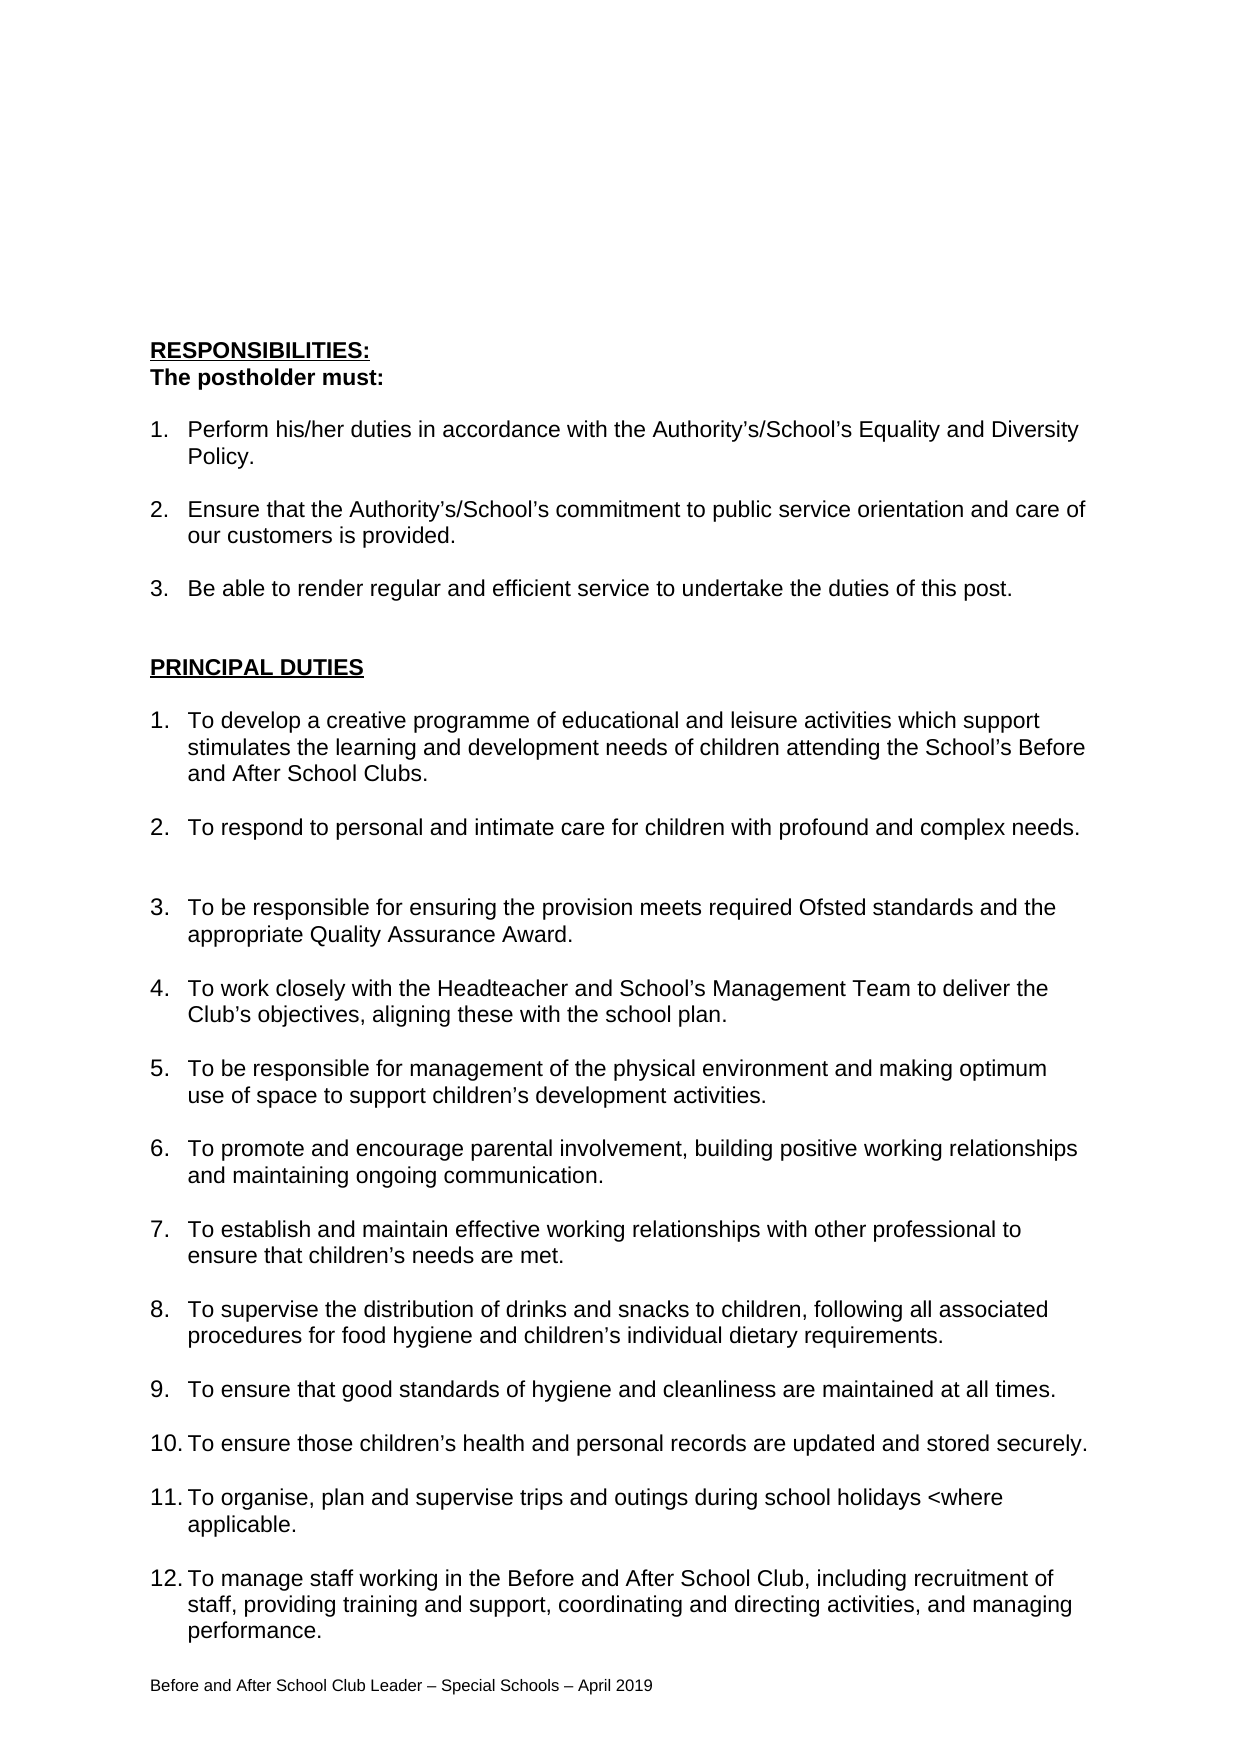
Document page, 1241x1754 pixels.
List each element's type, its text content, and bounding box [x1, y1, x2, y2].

list To ensure that good standards of hygiene and cleanliness are maintained at all times. [150, 1375, 1090, 1403]
list Be able to render regular and efficient service to undertake the duties of this post. [150, 574, 1090, 601]
list To work closely with the Headteacher and School’s Management Team to deliver the Club’s objectives, aligning these with the school plan. [150, 974, 1090, 1028]
list To ensure those children’s health and personal records are updated and stored securely. [150, 1429, 1090, 1457]
list To be responsible for ensuring the provision meets required Ofsted standards and the appropriate Quality Assurance Award. [150, 893, 1090, 947]
text RESPONSIBILITIES: [150, 337, 1090, 364]
list To respond to personal and intimate care for children with profound and complex needs. [150, 813, 1090, 841]
list To establish and maintain effective working relationships with other professional to ensure that children’s needs are met. [150, 1214, 1090, 1268]
list To manage staff working in the Before and After School Club, including recruitment of staff, providing training and support, coordinating and directing activities, and managing performance. [150, 1563, 1090, 1644]
list To develop a creative programme of educational and leisure activities which support stimulates the learning and development needs of children attending the School’s Before and After School Clubs. [150, 706, 1090, 787]
list Ensure that the Authority’s/School’s commitment to public service orientation and care of our customers is provided. [150, 496, 1090, 548]
list To supervise the distribution of drinks and snacks to children, following all associated procedures for food hygiene and children’s individual dietary requirements. [150, 1295, 1090, 1349]
text The postholder must: [150, 364, 1090, 390]
list To promote and encourage parental involvement, building positive working relationships and maintaining ongoing communication. [150, 1134, 1090, 1188]
list Perform his/her duties in accordance with the Authority’s/School’s Equality and Diversity Policy. [150, 416, 1090, 469]
subtitle PRINCIPAL DUTIES [150, 654, 1090, 680]
list To organise, plan and supervise trips and outings during school holidays <where applicable. [150, 1483, 1090, 1537]
list To be responsible for management of the physical environment and making optimum use of space to support children’s development activities. [150, 1054, 1090, 1108]
